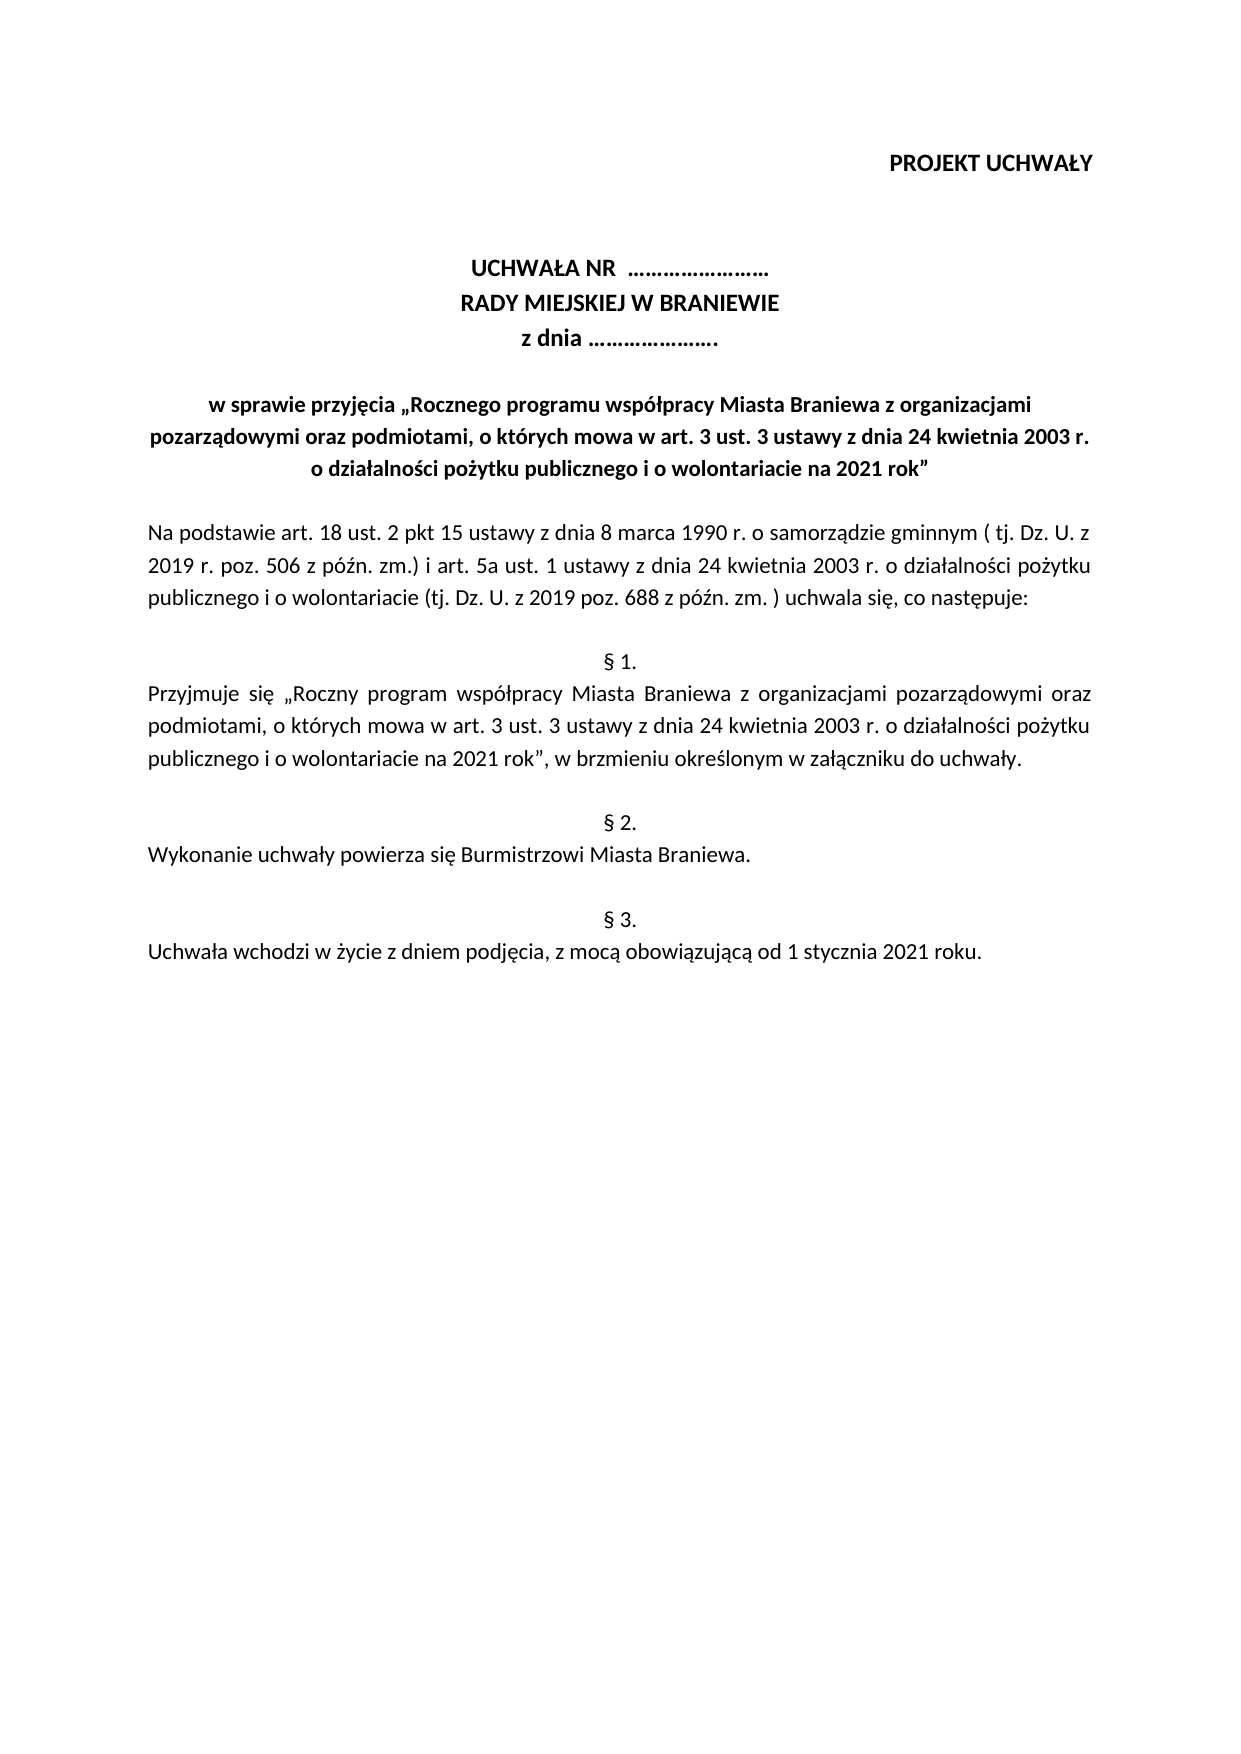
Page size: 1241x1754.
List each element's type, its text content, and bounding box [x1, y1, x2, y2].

text Na podstawie art. 18 ust. 2 pkt 15 ustawy z dnia 8 marca 1990 r. o samorządzie gminnym ( tj. Dz. U. z 2019 r. poz. 506 z późn. zm.) i art. 5a ust. 1 ustawy z dnia 24 kwietnia 2003 r. o działalności pożytku publicznego i o wolontariacie (tj. Dz. U. z 2019 poz. 688 z późn. zm. ) uchwala się, co następuje: [148, 518, 1093, 611]
text z dnia …………………. [148, 323, 1093, 353]
text UCHWAŁA NR …………………… [148, 253, 1093, 283]
text § 2. [148, 808, 1093, 836]
text Wykonanie uchwały powierza się Burmistrzowi Miasta Braniewa. [148, 840, 1093, 868]
text Uchwała wchodzi w życie z dniem podjęcia, z mocą obowiązującą od 1 stycznia 2021 roku. [148, 937, 1093, 965]
text RADY MIEJSKIEJ W BRANIEWIE [148, 288, 1093, 318]
text § 1. [148, 647, 1093, 675]
text Przyjmuje się „Roczny program współpracy Miasta Braniewa z organizacjami pozarządowymi oraz podmiotami, o których mowa w art. 3 ust. 3 ustawy z dnia 24 kwietnia 2003 r. o działalności pożytku publicznego i o wolontariacie na 2021 rok”, w brzmieniu określonym w załączniku do uchwały. [148, 679, 1093, 772]
text PROJEKT UCHWAŁY [148, 148, 1093, 178]
text § 3. [148, 905, 1093, 933]
text w sprawie przyjęcia „Rocznego programu współpracy Miasta Braniewa z organizacjami pozarządowymi oraz podmiotami, o których mowa w art. 3 ust. 3 ustawy z dnia 24 kwietnia 2003 r. o działalności pożytku publicznego i o wolontariacie na 2021 rok” [148, 390, 1093, 482]
